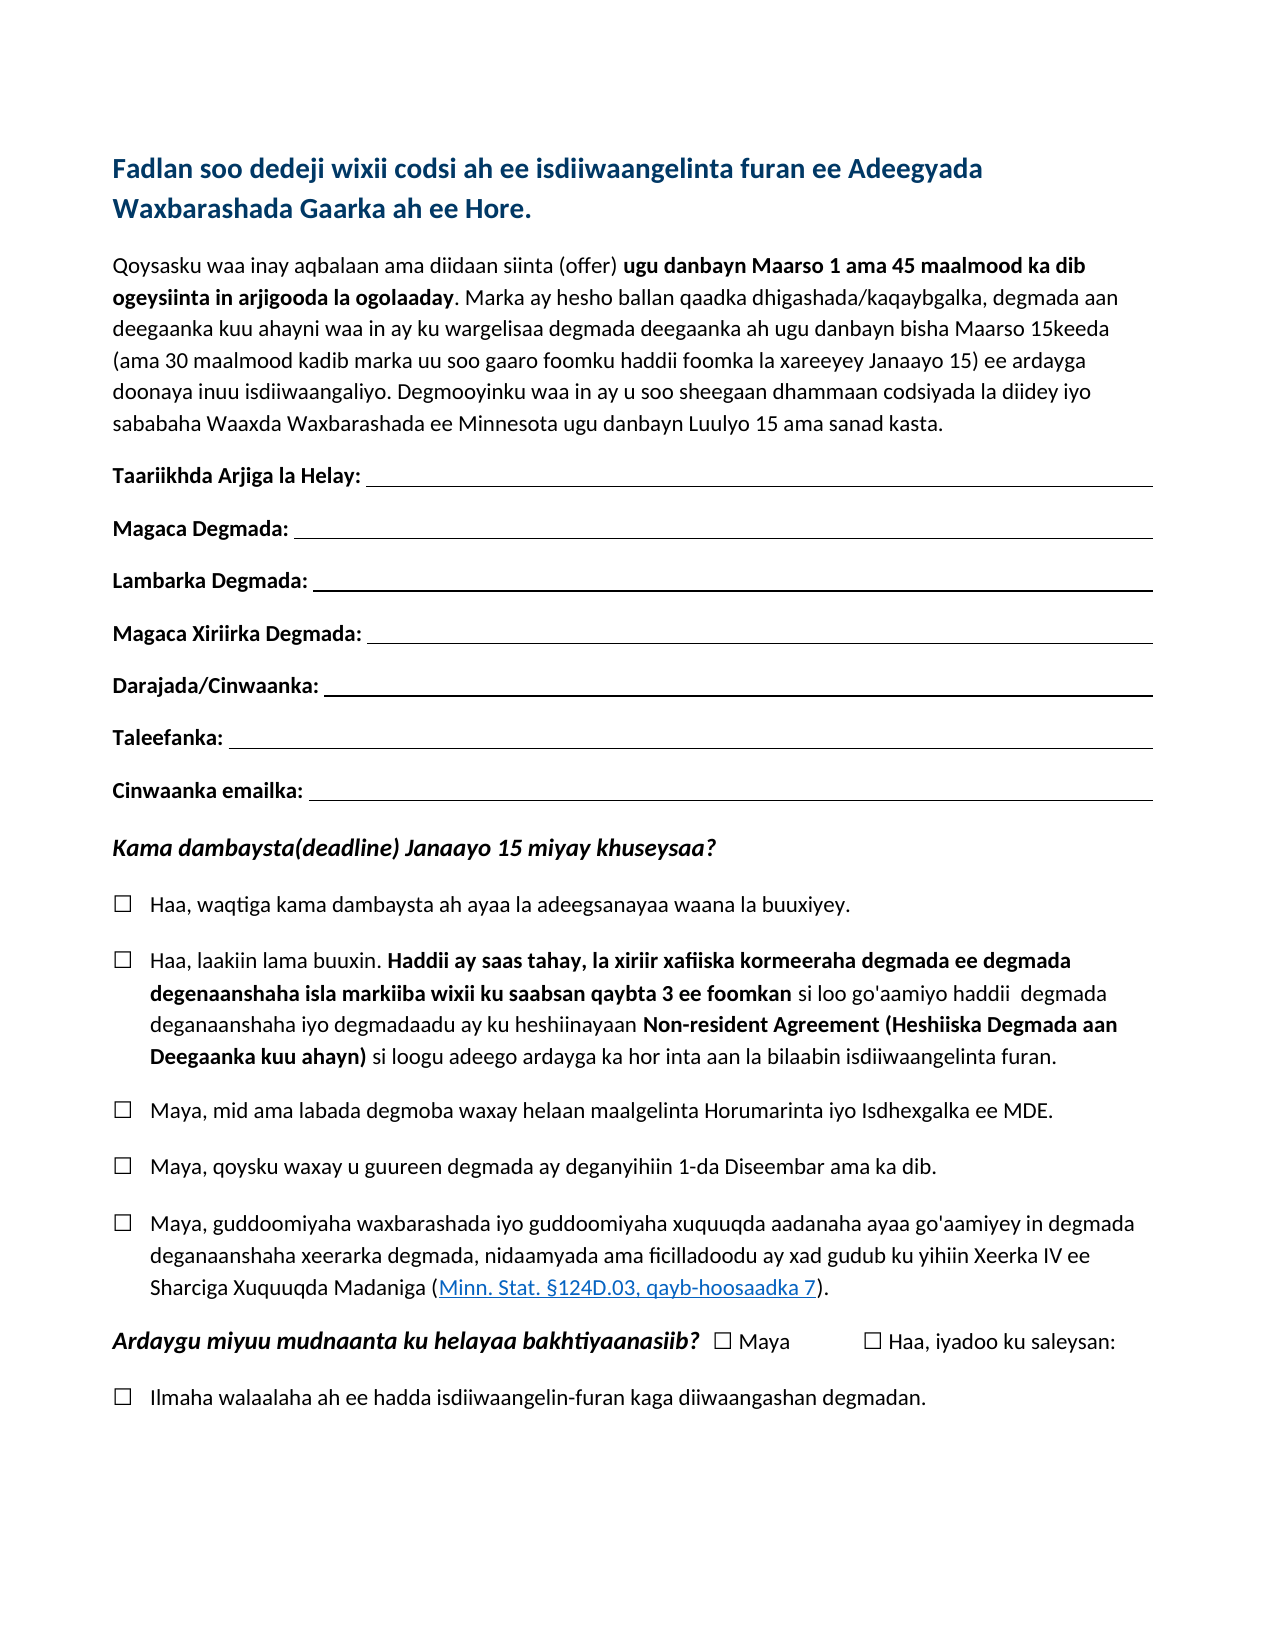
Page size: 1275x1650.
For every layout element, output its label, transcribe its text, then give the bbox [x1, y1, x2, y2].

text ☐ Maya, mid ama labada degmoba waxay helaan maalgelinta Horumarinta iyo Isdhexgalka ee MDE. [112, 1094, 1162, 1125]
text ☐ Ilmaha walaalaha ah ee hadda isdiiwaangelin-furan kaga diiwaangashan degmadan. [112, 1381, 1162, 1413]
subtitle Fadlan soo dedeji wixii codsi ah ee isdiiwaangelinta furan ee Adeegyada Waxbarashada Gaarka ah ee Hore. [112, 150, 1162, 226]
text Ardaygu miyuu mudnaanta ku helayaa bakhtiyaanasiib? ☐ Maya ☐ Haa, iyadoo ku saleysan: [112, 1325, 1162, 1356]
text Taleefanka: [112, 723, 1162, 751]
text Magaca Xiriirka Degmada: [112, 619, 1162, 647]
text Cinwaanka emailka: [112, 776, 1162, 804]
subtitle Kama dambaysta(deadline) Janaayo 15 miyay khuseysaa? [112, 832, 1162, 863]
text ☐ Haa, waqtiga kama dambaysta ah ayaa la adeegsanayaa waana la buuxiyey. [112, 888, 1162, 919]
text ☐ Maya, guddoomiyaha waxbarashada iyo guddoomiyaha xuquuqda aadanaha ayaa go'aamiyey in degmada deganaanshaha xeerarka degmada, nidaamyada ama ficilladoodu ay xad gudub ku yihiin Xeerka IV ee Sharciga Xuquuqda Madaniga (Minn. Stat. §124D.03, qayb-hoosaadka 7). [112, 1206, 1162, 1301]
text ☐ Maya, qoysku waxay u guureen degmada ay deganyihiin 1-da Diseembar ama ka dib. [112, 1150, 1162, 1182]
text Darajada/Cinwaanka: [112, 671, 1162, 699]
text ☐ Haa, laakiin lama buuxin. Haddii ay saas tahay, la xiriir xafiiska kormeeraha degmada ee degmada degenaanshaha isla markiiba wixii ku saabsan qaybta 3 ee foomkan si loo go'aamiyo haddii degmada deganaanshaha iyo degmadaadu ay ku heshiinayaan Non-resident Agreement (Heshiiska Degmada aan Deegaanka kuu ahayn) si loogu adeego ardayga ka hor inta aan la bilaabin isdiiwaangelinta furan. [112, 944, 1162, 1070]
text Qoysasku waa inay aqbalaan ama diidaan siinta (offer) ugu danbayn Maarso 1 ama 45 maalmood ka dib ogeysiinta in arjigooda la ogolaaday. Marka ay hesho ballan qaadka dhigashada/kaqaybgalka, degmada aan deegaanka kuu ahayni waa in ay ku wargelisaa degmada deegaanka ah ugu danbayn bisha Maarso 15keeda (ama 30 maalmood kadib marka uu soo gaaro foomku haddii foomka la xareeyey Janaayo 15) ee ardayga doonaya inuu isdiiwaangaliyo. Degmooyinku waa in ay u soo sheegaan dhammaan codsiyada la diidey iyo sababaha Waaxda Waxbarashada ee Minnesota ugu danbayn Luulyo 15 ama sanad kasta. [112, 251, 1162, 437]
text Lambarka Degmada: [112, 566, 1162, 594]
text Magaca Degmada: [112, 514, 1162, 542]
text Taariikhda Arjiga la Helay: [112, 461, 1162, 489]
